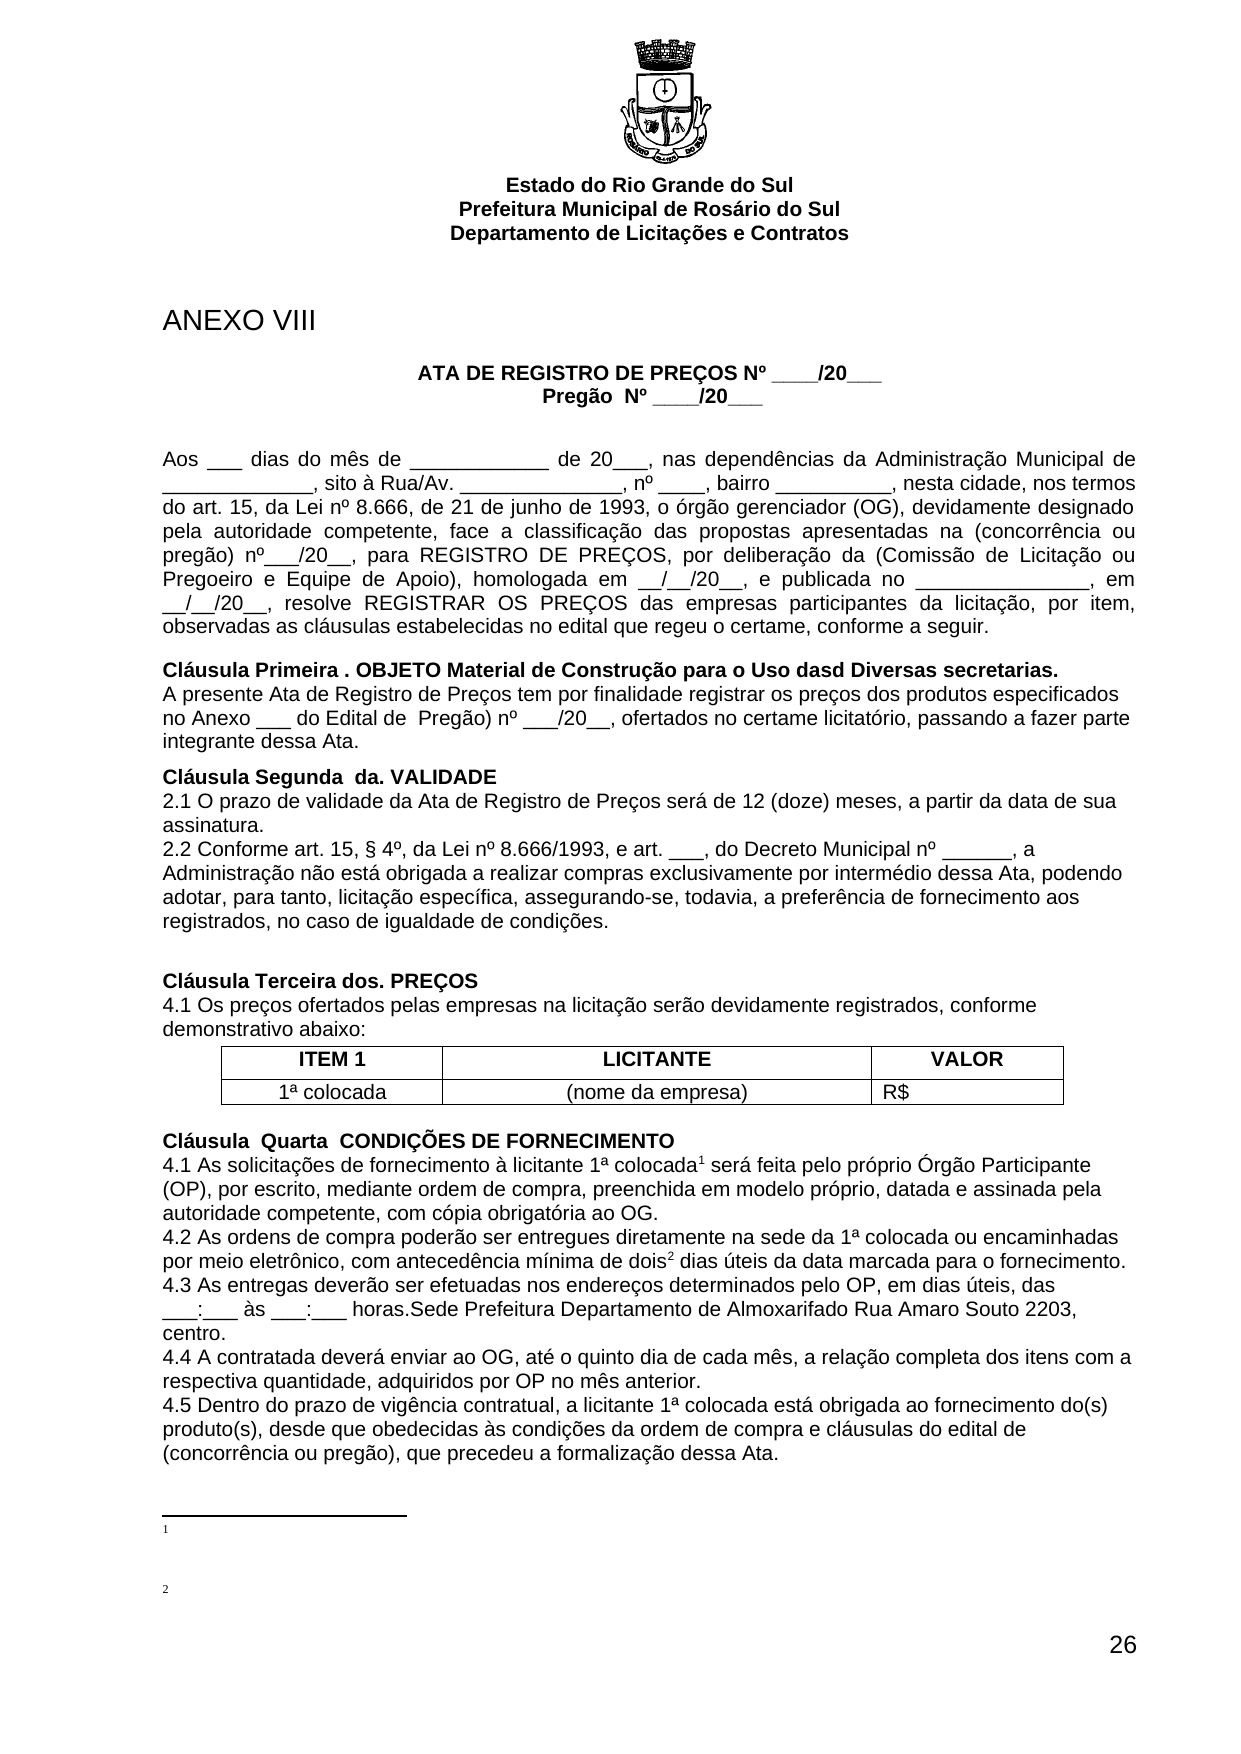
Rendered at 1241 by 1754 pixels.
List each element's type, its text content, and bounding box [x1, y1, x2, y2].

table_header VALOR [872, 1047, 1063, 1079]
text Cláusula Terceira dos. PREÇOS [162, 969, 1137, 993]
text 2.1 O prazo de validade da Ata de Registro de Preços será de 12 (doze) meses, a partir da data de sua assinatura. [162, 789, 1137, 837]
text 4.2 As ordens de compra poderão ser entregues diretamente na sede da 1ª colocada ou encaminhadas por meio eletrônico, com antecedência mínima de dois dias úteis da data marcada para o fornecimento. [162, 1225, 1137, 1273]
text ANEXO VIII [162, 303, 1137, 336]
table_cell R$ [872, 1080, 1063, 1104]
text 4.4 A contratada deverá enviar ao OG, até o quinto dia de cada mês, a relação completa dos itens com a respectiva quantidade, adquiridos por OP no mês anterior. [162, 1344, 1137, 1392]
text Cláusula Segunda da. VALIDADE [162, 765, 1137, 789]
text 4.3 As entregas deverão ser efetuadas nos endereços determinados pelo OP, em dias úteis, das ___:___ às ___:___ horas.Sede Prefeitura Departamento de Almoxarifado Rua Amaro Souto 2203, centro. [162, 1273, 1137, 1344]
table_cell (nome da empresa) [443, 1080, 871, 1104]
text 4.5 Dentro do prazo de vigência contratual, a licitante 1ª colocada está obrigada ao fornecimento do(s) produto(s), desde que obedecidas às condições da ordem de compra e cláusulas do edital de (concorrência ou pregão), que precedeu a formalização dessa Ata. [162, 1392, 1137, 1464]
text ATA DE REGISTRO DE PREÇOS Nº ____/20___ [162, 360, 1137, 384]
picture [617, 39, 713, 165]
text Aos ___ dias do mês de ____________ de 20___, nas dependências da Administração Municipal de _____________, sito à Rua/Av. ______________, nº ____, bairro __________, nesta cidade, nos termos do art. 15, da Lei nº 8.666, de 21 de junho de 1993, o órgão gerenciador (OG), devidamente designado pela autoridade competente, face a classificação das propostas apresentadas na (concorrência ou pregão) nº___/20__, para REGISTRO DE PREÇOS, por deliberação da (Comissão de Licitação ou Pregoeiro e Equipe de Apoio), homologada em __/__/20__, e publicada no _______________, em __/__/20__, resolve REGISTRAR OS PREÇOS das empresas participantes da licitação, por item, observadas as cláusulas estabelecidas no edital que regeu o certame, conforme a seguir. [162, 447, 1137, 638]
text Cláusula Primeira . OBJETO Material de Construção para o Uso dasd Diversas secretarias. [162, 657, 1137, 681]
text Cláusula Quarta CONDIÇÕES DE FORNECIMENTO [162, 1129, 1137, 1153]
text 2.2 Conforme art. 15, § 4º, da Lei nº 8.666/1993, e art. ___, do Decreto Municipal nº ______, a Administração não está obrigada a realizar compras exclusivamente por intermédio dessa Ata, podendo adotar, para tanto, licitação específica, assegurando-se, todavia, a preferência de fornecimento aos registrados, no caso de igualdade de condições. [162, 837, 1137, 933]
text 4.1 As solicitações de fornecimento à licitante 1ª colocada será feita pelo próprio Órgão Participante (OP), por escrito, mediante ordem de compra, preenchida em modelo próprio, datada e assinada pela autoridade competente, com cópia obrigatória ao OG. [162, 1153, 1137, 1225]
text A presente Ata de Registro de Preços tem por finalidade registrar os preços dos produtos especificados no Anexo ___ do Edital de Pregão) nº ___/20__, ofertados no certame licitatório, passando a fazer parte integrante dessa Ata. [162, 681, 1137, 753]
text Pregão Nº ____/20___ [162, 384, 1137, 408]
table_header ITEM 1 [222, 1047, 442, 1079]
table_header LICITANTE [443, 1047, 871, 1079]
table_cell 1ª colocada [222, 1080, 442, 1104]
text 4.1 Os preços ofertados pelas empresas na licitação serão devidamente registrados, conforme demonstrativo abaixo: [162, 993, 1137, 1041]
